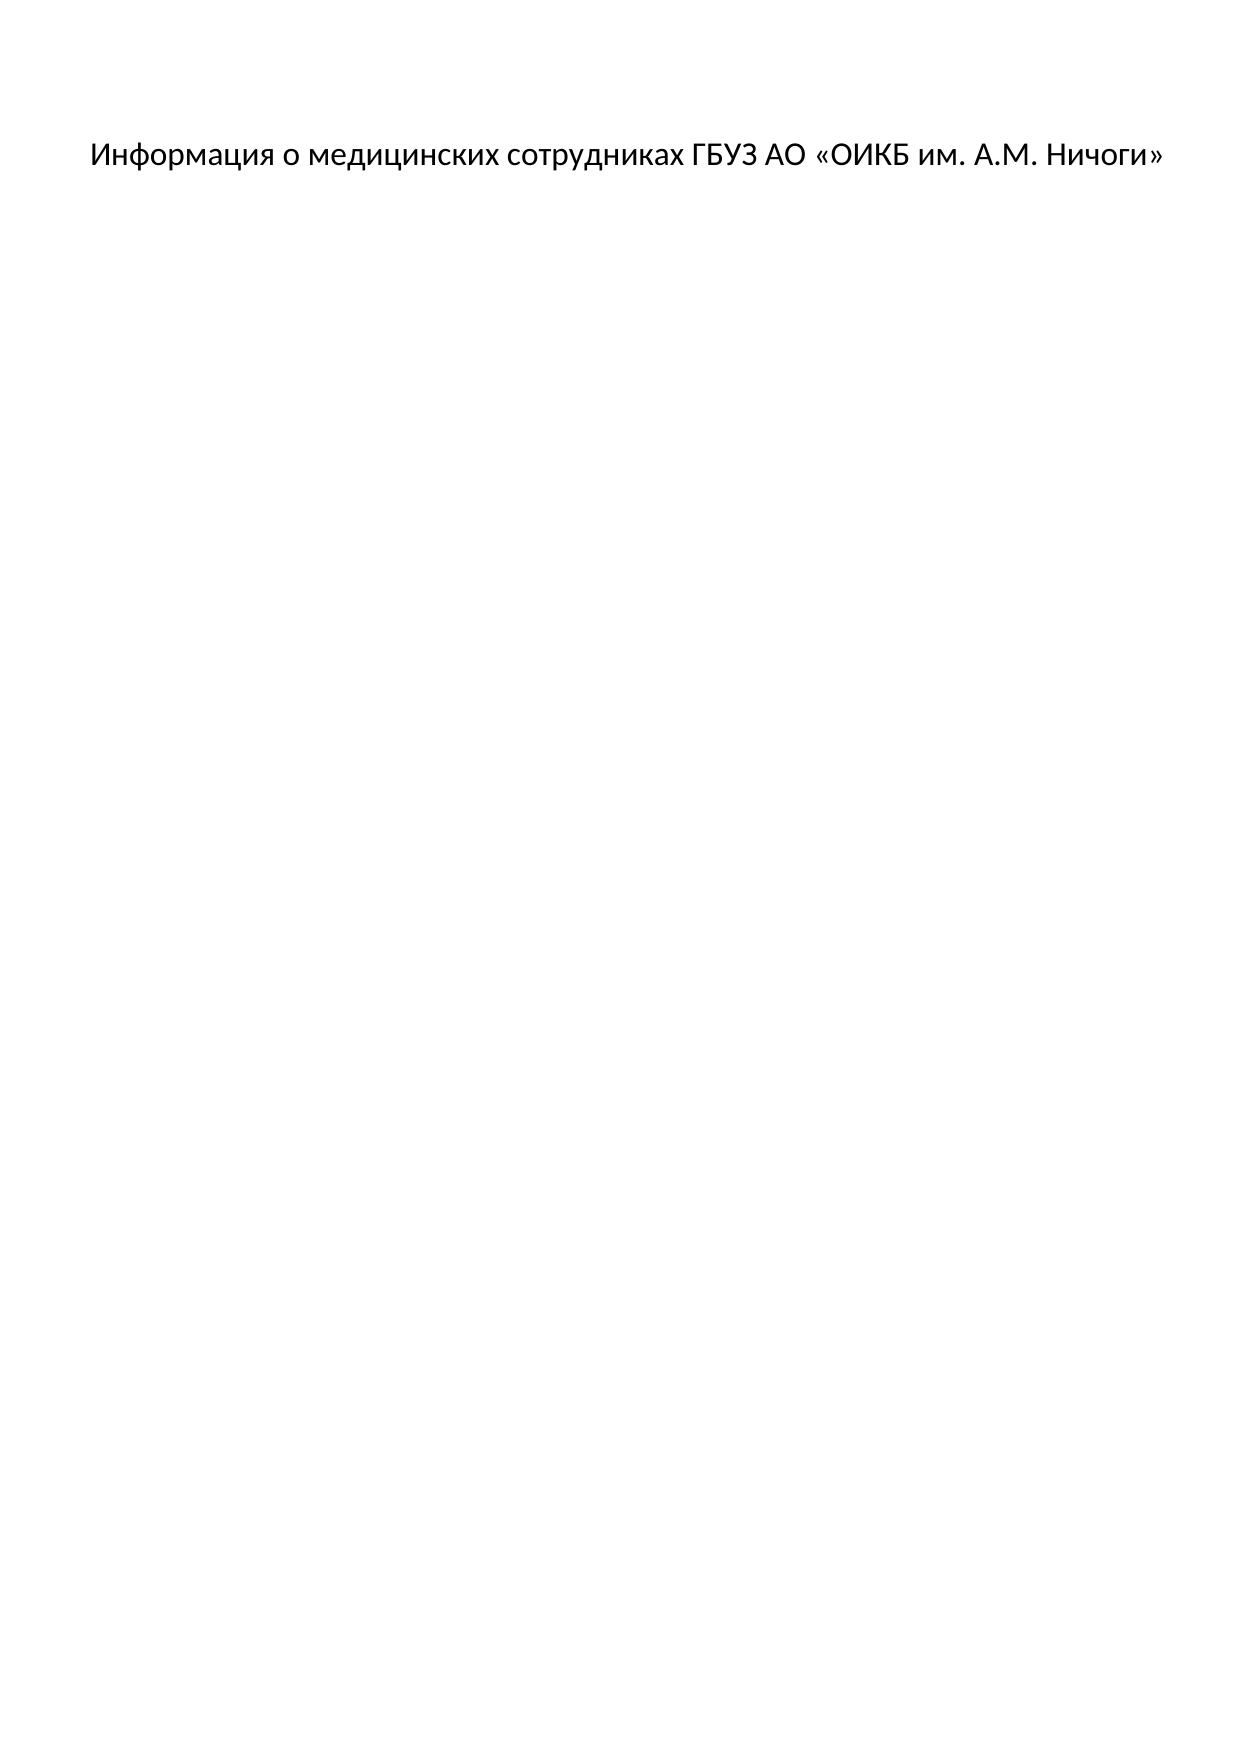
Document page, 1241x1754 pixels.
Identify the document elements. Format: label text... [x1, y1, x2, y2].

text Информация о медицинских сотрудниках ГБУЗ АО «ОИКБ им. А.М. Ничоги» [74, 133, 1181, 174]
